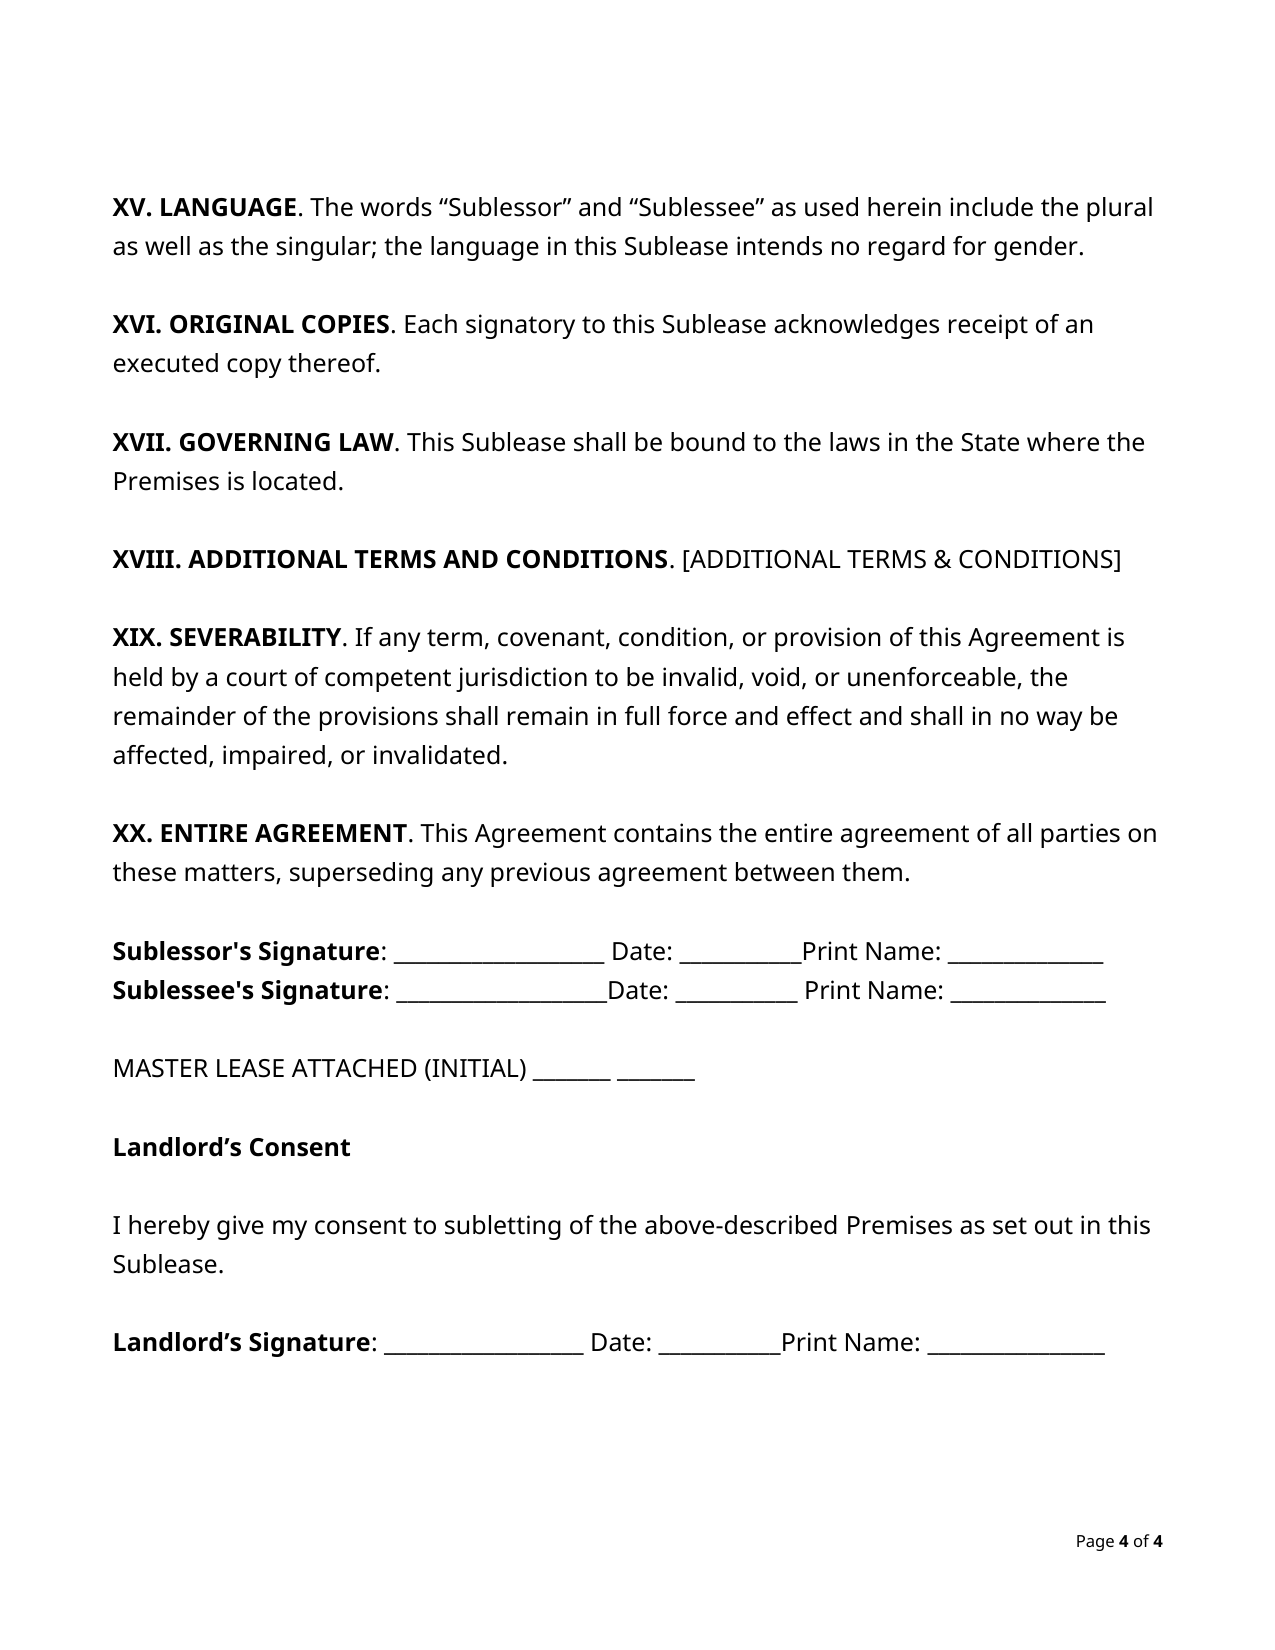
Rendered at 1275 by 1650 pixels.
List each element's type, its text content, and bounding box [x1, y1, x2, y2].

text Sublessor's Signature: ___________________ Date: ___________Print Name: ______________ [112, 933, 1162, 967]
text XV. LANGUAGE. The words “Sublessor” and “Sublessee” as used herein include the plural as well as the singular; the language in this Sublease intends no regard for gender. [112, 189, 1162, 262]
text XVII. GOVERNING LAW. This Sublease shall be bound to the laws in the State where the Premises is located. [112, 424, 1162, 497]
text XVIII. ADDITIONAL TERMS AND CONDITIONS. [ADDITIONAL TERMS & CONDITIONS] [112, 542, 1162, 576]
text XVI. ORIGINAL COPIES. Each signatory to this Sublease acknowledges receipt of an executed copy thereof. [112, 307, 1162, 380]
text Landlord’s Signature: __________________ Date: ___________Print Name: ________________ [112, 1325, 1162, 1359]
text Sublessee's Signature: ___________________Date: ___________ Print Name: ______________ [112, 972, 1162, 1007]
text I hereby give my consent to subletting of the above-described Premises as set out in this Sublease. [112, 1207, 1162, 1281]
text XIX. SEVERABILITY. If any term, covenant, condition, or provision of this Agreement is held by a court of competent jurisdiction to be invalid, void, or unenforceable, the remainder of the provisions shall remain in full force and effect and shall in no way be affected, impaired, or invalidated. [112, 620, 1162, 772]
text MASTER LEASE ATTACHED (INITIAL) _______ _______ [112, 1051, 1162, 1085]
text Landlord’s Consent [112, 1129, 1162, 1163]
text XX. ENTIRE AGREEMENT. This Agreement contains the entire agreement of all parties on these matters, superseding any previous agreement between them. [112, 816, 1162, 889]
